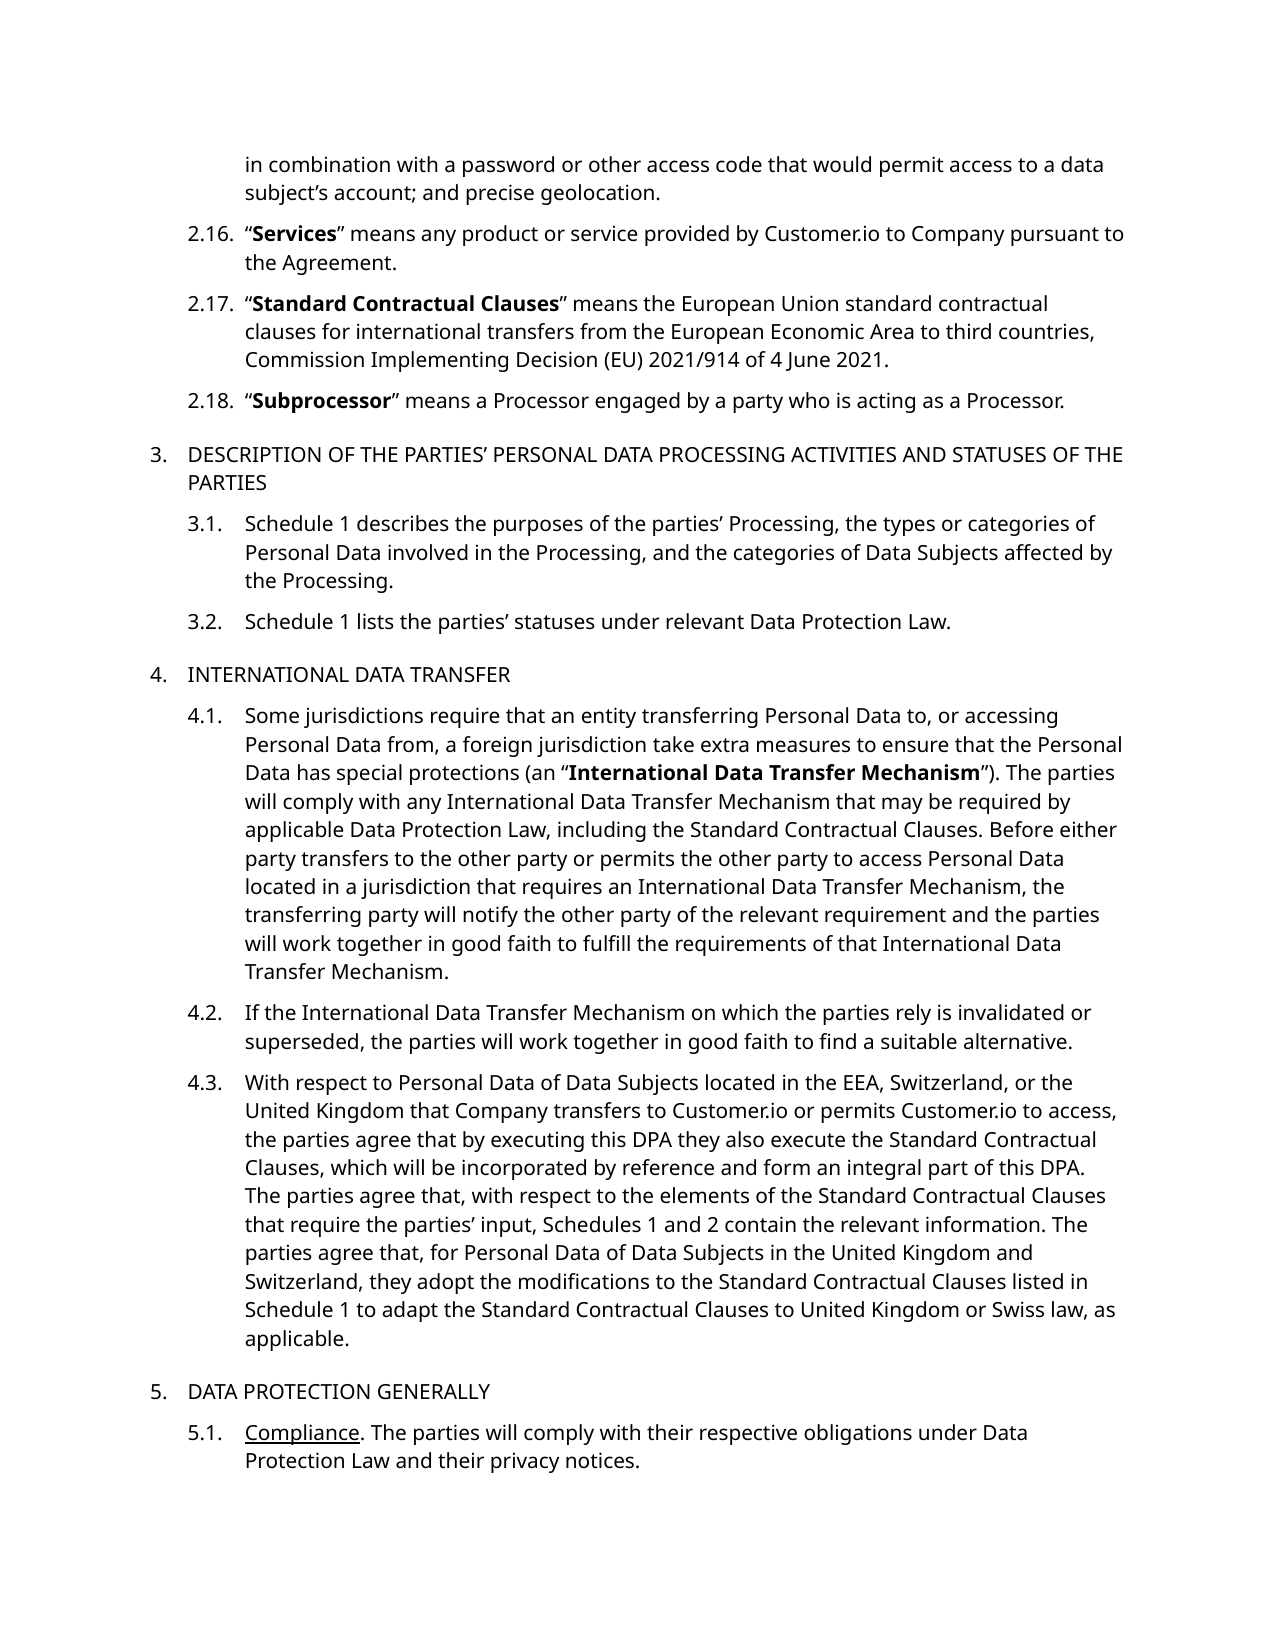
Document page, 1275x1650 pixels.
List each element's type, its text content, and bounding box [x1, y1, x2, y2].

subtitle Data Protection Generally [150, 1377, 1125, 1406]
list “Standard Contractual Clauses” means the European Union standard contractual clauses for international transfers from the European Economic Area to third countries, Commission Implementing Decision (EU) 2021/914 of 4 June 2021. [187, 289, 1125, 374]
list “Subprocessor” means a Processor engaged by a party who is acting as a Processor. [187, 387, 1125, 415]
subtitle International Data Transfer [150, 661, 1125, 689]
list With respect to Personal Data of Data Subjects located in the EEA, Switzerland, or the United Kingdom that Company transfers to Customer.io or permits Customer.io to access, the parties agree that by executing this DPA they also execute the Standard Contractual Clauses, which will be incorporated by reference and form an integral part of this DPA. The parties agree that, with respect to the elements of the Standard Contractual Clauses that require the parties’ input, Schedules 1 and 2 contain the relevant information. The parties agree that, for Personal Data of Data Subjects in the United Kingdom and Switzerland, they adopt the modifications to the Standard Contractual Clauses listed in Schedule 1 to adapt the Standard Contractual Clauses to United Kingdom or Swiss law, as applicable. [187, 1068, 1125, 1352]
list “Services” means any product or service provided by Customer.io to Company pursuant to the Agreement. [187, 219, 1125, 276]
list Schedule 1 describes the purposes of the parties’ Processing, the types or categories of Personal Data involved in the Processing, and the categories of Data Subjects affected by the Processing. [187, 509, 1125, 595]
list Schedule 1 lists the parties’ statuses under relevant Data Protection Law. [187, 607, 1125, 636]
list Some jurisdictions require that an entity transferring Personal Data to, or accessing Personal Data from, a foreign jurisdiction take extra measures to ensure that the Personal Data has special protections (an “International Data Transfer Mechanism”). The parties will comply with any International Data Transfer Mechanism that may be required by applicable Data Protection Law, including the Standard Contractual Clauses. Before either party transfers to the other party or permits the other party to access Personal Data located in a jurisdiction that requires an International Data Transfer Mechanism, the transferring party will notify the other party of the relevant requirement and the parties will work together in good faith to fulfill the requirements of that International Data Transfer Mechanism. [187, 702, 1125, 986]
list Compliance. The parties will comply with their respective obligations under Data Protection Law and their privacy notices. [187, 1418, 1125, 1475]
subtitle Description of the Parties’ Personal Data Processing Activities and Statuses of the Parties [150, 440, 1125, 497]
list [187, 150, 1125, 207]
list If the International Data Transfer Mechanism on which the parties rely is invalidated or superseded, the parties will work together in good faith to find a suitable alternative. [187, 998, 1125, 1055]
